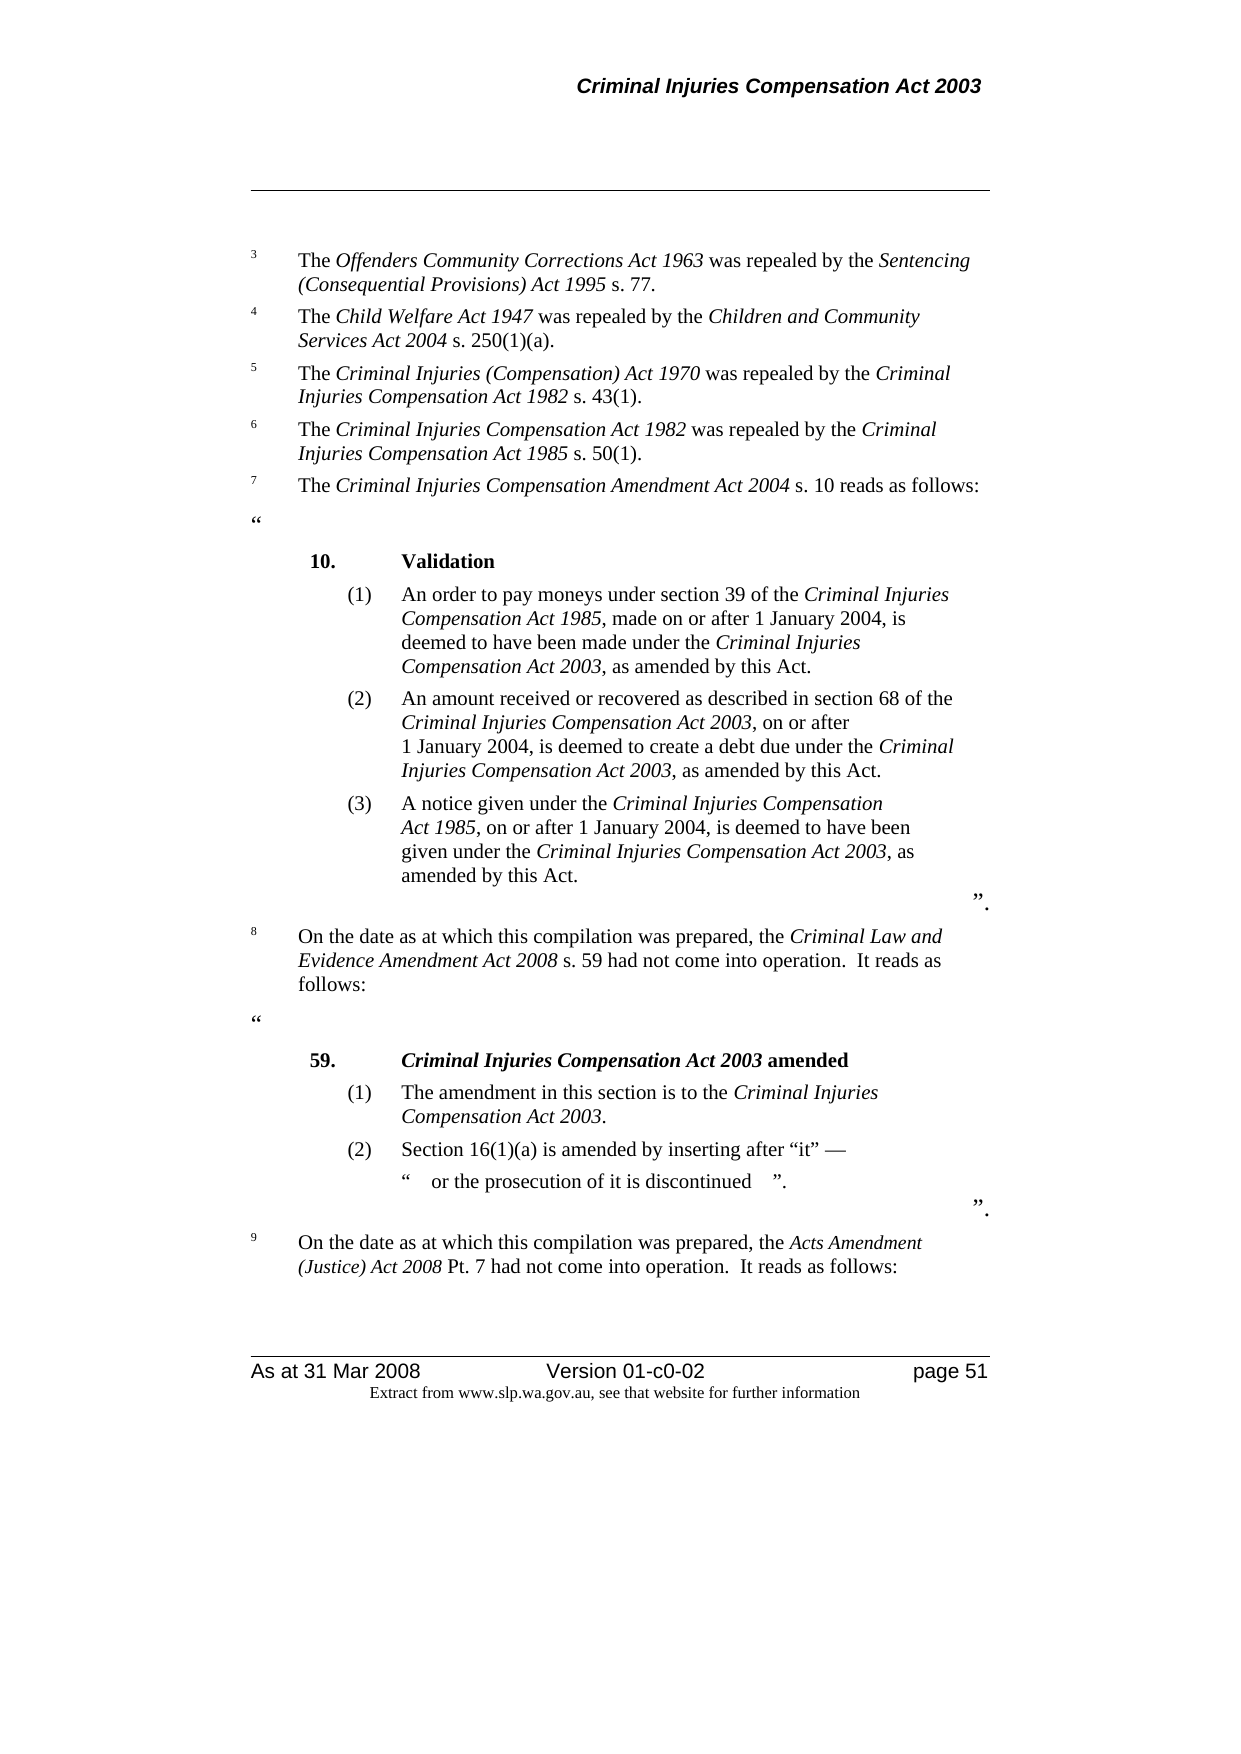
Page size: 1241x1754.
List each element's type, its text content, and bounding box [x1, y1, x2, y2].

text “ or the prosecution of it is discontinued ”. [312, 1169, 960, 1193]
text (1) The amendment in this section is to the Criminal Injuries Compensation Act 2003. [312, 1080, 960, 1128]
subtitle 10. Validation [309, 549, 960, 573]
text (3) A notice given under the Criminal Injuries Compensation Act 1985, on or after 1 January 2004, is deemed to have been given under the Criminal Injuries Compensation Act 2003, as amended by this Act. [312, 791, 960, 887]
text (2) Section 16(1)(a) is amended by inserting after “it” — [312, 1137, 960, 1161]
text ”. [251, 1193, 990, 1222]
text “ [251, 510, 990, 539]
text (1) An order to pay moneys under section 39 of the Criminal Injuries Compensation Act 1985, made on or after 1 January 2004, is deemed to have been made under the Criminal Injuries Compensation Act 2003, as amended by this Act. [312, 581, 960, 678]
subtitle 59. Criminal Injuries Compensation Act 2003 amended [309, 1048, 960, 1072]
text 3 The Offenders Community Corrections Act 1963 was repealed by the Sentencing (Consequential Provisions) Act 1995 s. 77. [251, 247, 990, 296]
text 6 The Criminal Injuries Compensation Act 1982 was repealed by the Criminal Injuries Compensation Act 1985 s. 50(1). [251, 417, 990, 465]
text 9 On the date as at which this compilation was prepared, the Acts Amendment (Justice) Act 2008 Pt. 7 had not come into operation. It reads as follows: [251, 1230, 990, 1278]
text ”. [251, 887, 990, 916]
text 8 On the date as at which this compilation was prepared, the Criminal Law and Evidence Amendment Act 2008 s. 59 had not come into operation. It reads as follows: [251, 924, 990, 996]
text (2) An amount received or recovered as described in section 68 of the Criminal Injuries Compensation Act 2003, on or after 1 January 2004, is deemed to create a debt due under the Criminal Injuries Compensation Act 2003, as amended by this Act. [312, 686, 960, 782]
text “ [251, 1009, 990, 1037]
text 5 The Criminal Injuries (Compensation) Act 1970 was repealed by the Criminal Injuries Compensation Act 1982 s. 43(1). [251, 360, 990, 408]
text 7 The Criminal Injuries Compensation Amendment Act 2004 s. 10 reads as follows: [251, 473, 990, 497]
text 4 The Child Welfare Act 1947 was repealed by the Children and Community Services Act 2004 s. 250(1)(a). [251, 304, 990, 352]
